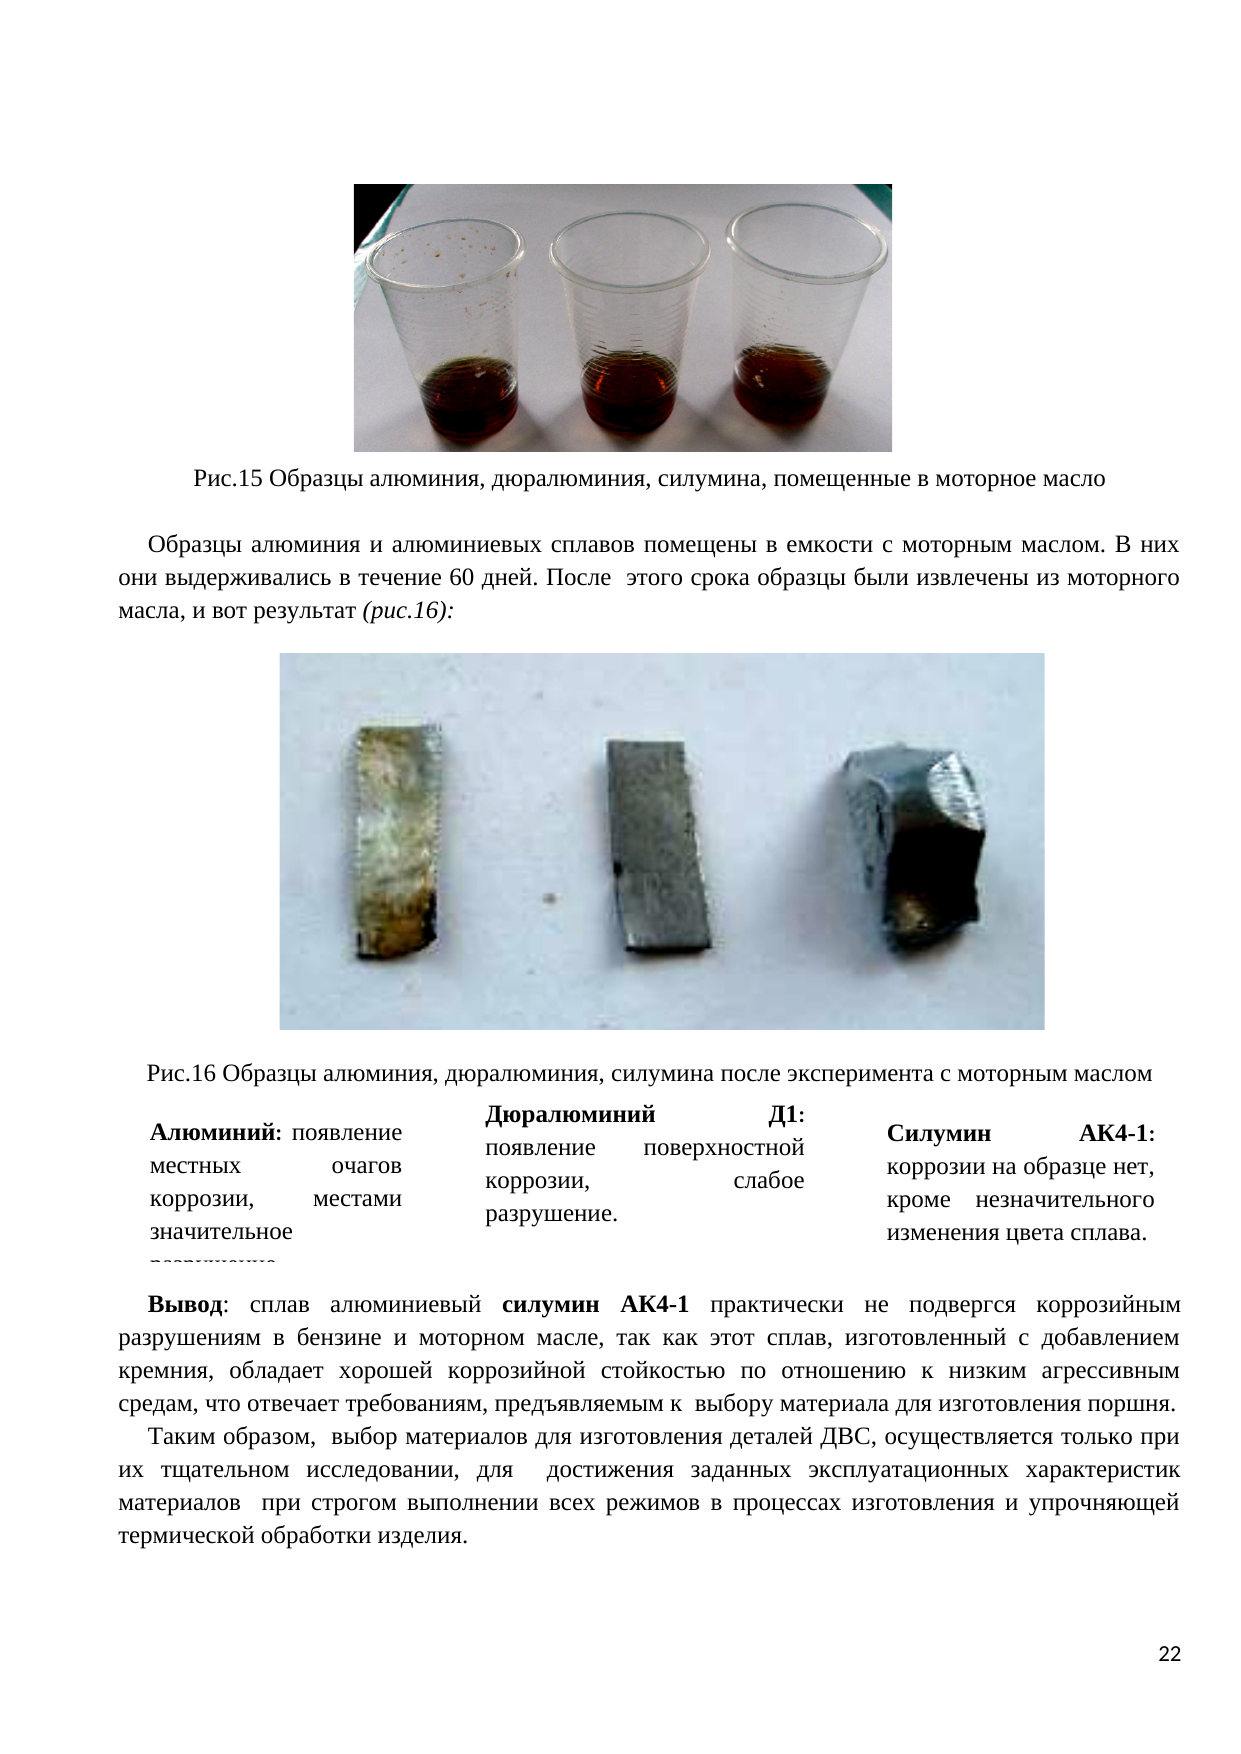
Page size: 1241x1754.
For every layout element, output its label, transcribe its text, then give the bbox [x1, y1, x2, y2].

text Таким образом, выбор материалов для изготовления деталей ДВС, осуществляется только при их тщательном исследовании, для достижения заданных эксплуатационных характеристик материалов при строгом выполнении всех режимов в процессах изготовления и упрочняющей термической обработки изделия. [118, 1421, 1181, 1549]
text Образцы алюминия и алюминиевых сплавов помещены в емкости с моторным маслом. В них они выдерживались в течение 60 дней. После этого срока образцы были извлечены из моторного масла, и вот результат (рис.16): [118, 529, 1181, 624]
text Рис.16 Образцы алюминия, дюралюминия, силумина после эксперимента с моторным маслом [118, 1058, 1181, 1086]
picture [353, 184, 893, 452]
text Рис.15 Образцы алюминия, дюралюминия, силумина, помещенные в моторное масло [118, 463, 1181, 492]
text Вывод: сплав алюминиевый силумин АК4-1 практически не подвергся коррозийным разрушениям в бензине и моторном масле, так как этот сплав, изготовленный с добавлением кремния, обладает хорошей коррозийной стойкостью по отношению к низким агрессивным средам, что отвечает требованиям, предъявляемым к выбору материала для изготовления поршня. [118, 1289, 1181, 1417]
picture [279, 653, 1045, 1030]
